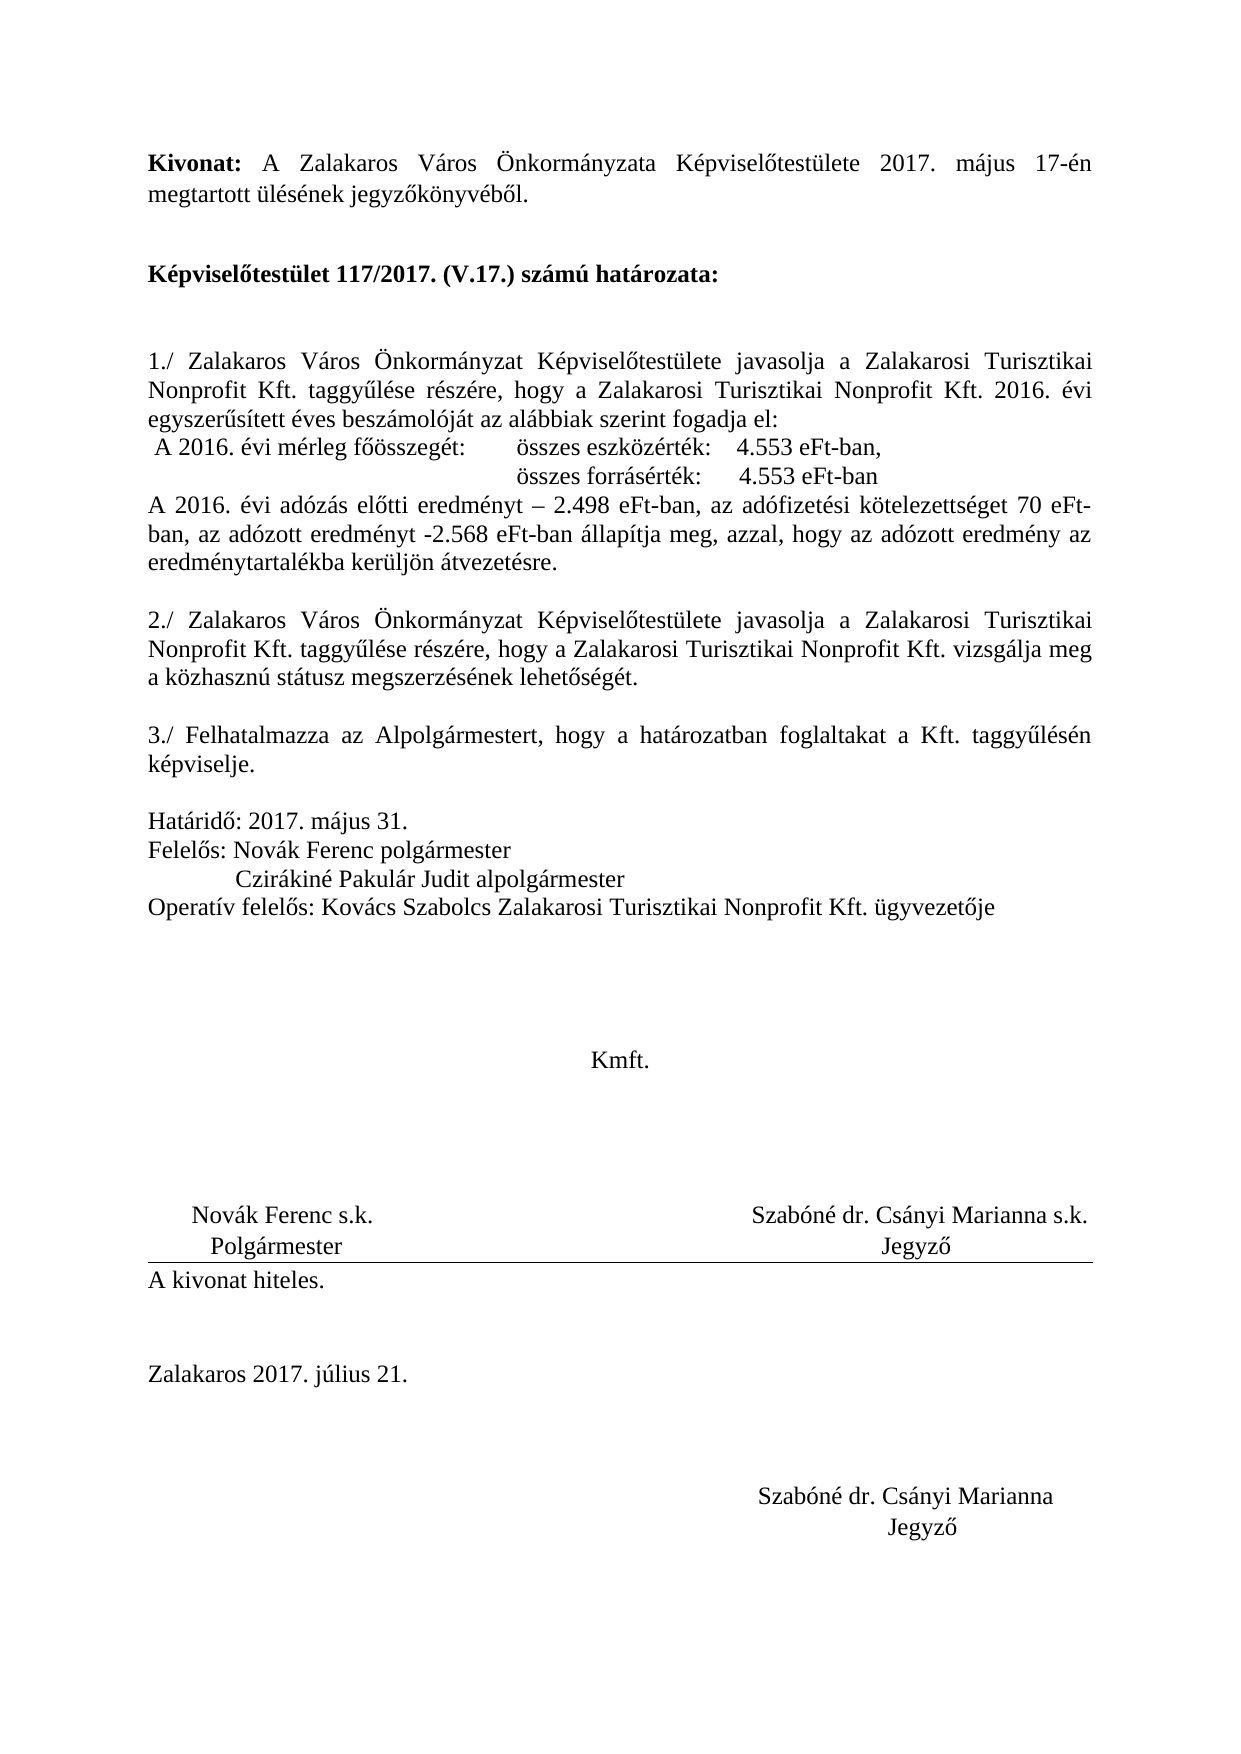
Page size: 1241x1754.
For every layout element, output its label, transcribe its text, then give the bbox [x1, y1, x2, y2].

text Kmft. [148, 1045, 1093, 1074]
text Határidő: 2017. május 31. [148, 806, 1093, 835]
text A 2016. évi mérleg főösszegét: összes eszközérték: 4.553 eFt-ban, [148, 432, 1093, 461]
text Zalakaros 2017. július 21. [148, 1359, 1093, 1387]
text Kivonat: A Zalakaros Város Önkormányzata Képviselőtestülete 2017. május 17-én megtartott ülésének jegyzőkönyvéből. [148, 148, 1093, 207]
text A kivonat hiteles. [148, 1266, 1093, 1294]
list Képviselőtestület 117/2017. (V.17.) számú határozata: [148, 259, 1093, 288]
text Operatív felelős: Kovács Szabolcs Zalakarosi Turisztikai Nonprofit Kft. ügyvezetője [148, 892, 1093, 921]
text Polgármester Jegyző [148, 1231, 1093, 1262]
text Czirákiné Pakulár Judit alpolgármester [148, 864, 1093, 892]
text Jegyző [148, 1512, 1093, 1541]
text Felelős: Novák Ferenc polgármester [148, 835, 1093, 864]
text 1./ Zalakaros Város Önkormányzat Képviselőtestülete javasolja a Zalakarosi Turisztikai Nonprofit Kft. taggyűlése részére, hogy a Zalakarosi Turisztikai Nonprofit Kft. 2016. évi egyszerűsített éves beszámolóját az alábbiak szerint fogadja el: [148, 346, 1093, 432]
text 2./ Zalakaros Város Önkormányzat Képviselőtestülete javasolja a Zalakarosi Turisztikai Nonprofit Kft. taggyűlése részére, hogy a Zalakarosi Turisztikai Nonprofit Kft. vizsgálja meg a közhasznú státusz megszerzésének lehetőségét. [148, 605, 1093, 691]
text 3./ Felhatalmazza az Alpolgármestert, hogy a határozatban foglaltakat a Kft. taggyűlésén képviselje. [148, 720, 1093, 777]
text A 2016. évi adózás előtti eredményt – 2.498 eFt-ban, az adófizetési kötelezettséget 70 eFt-ban, az adózott eredményt -2.568 eFt-ban állapítja meg, azzal, hogy az adózott eredmény az eredménytartalékba kerüljön átvezetésre. [148, 490, 1093, 576]
text Novák Ferenc s.k. Szabóné dr. Csányi Marianna s.k. [148, 1200, 1093, 1228]
text összes forrásérték: 4.553 eFt-ban [148, 461, 1093, 490]
text Szabóné dr. Csányi Marianna [590, 1481, 1093, 1510]
